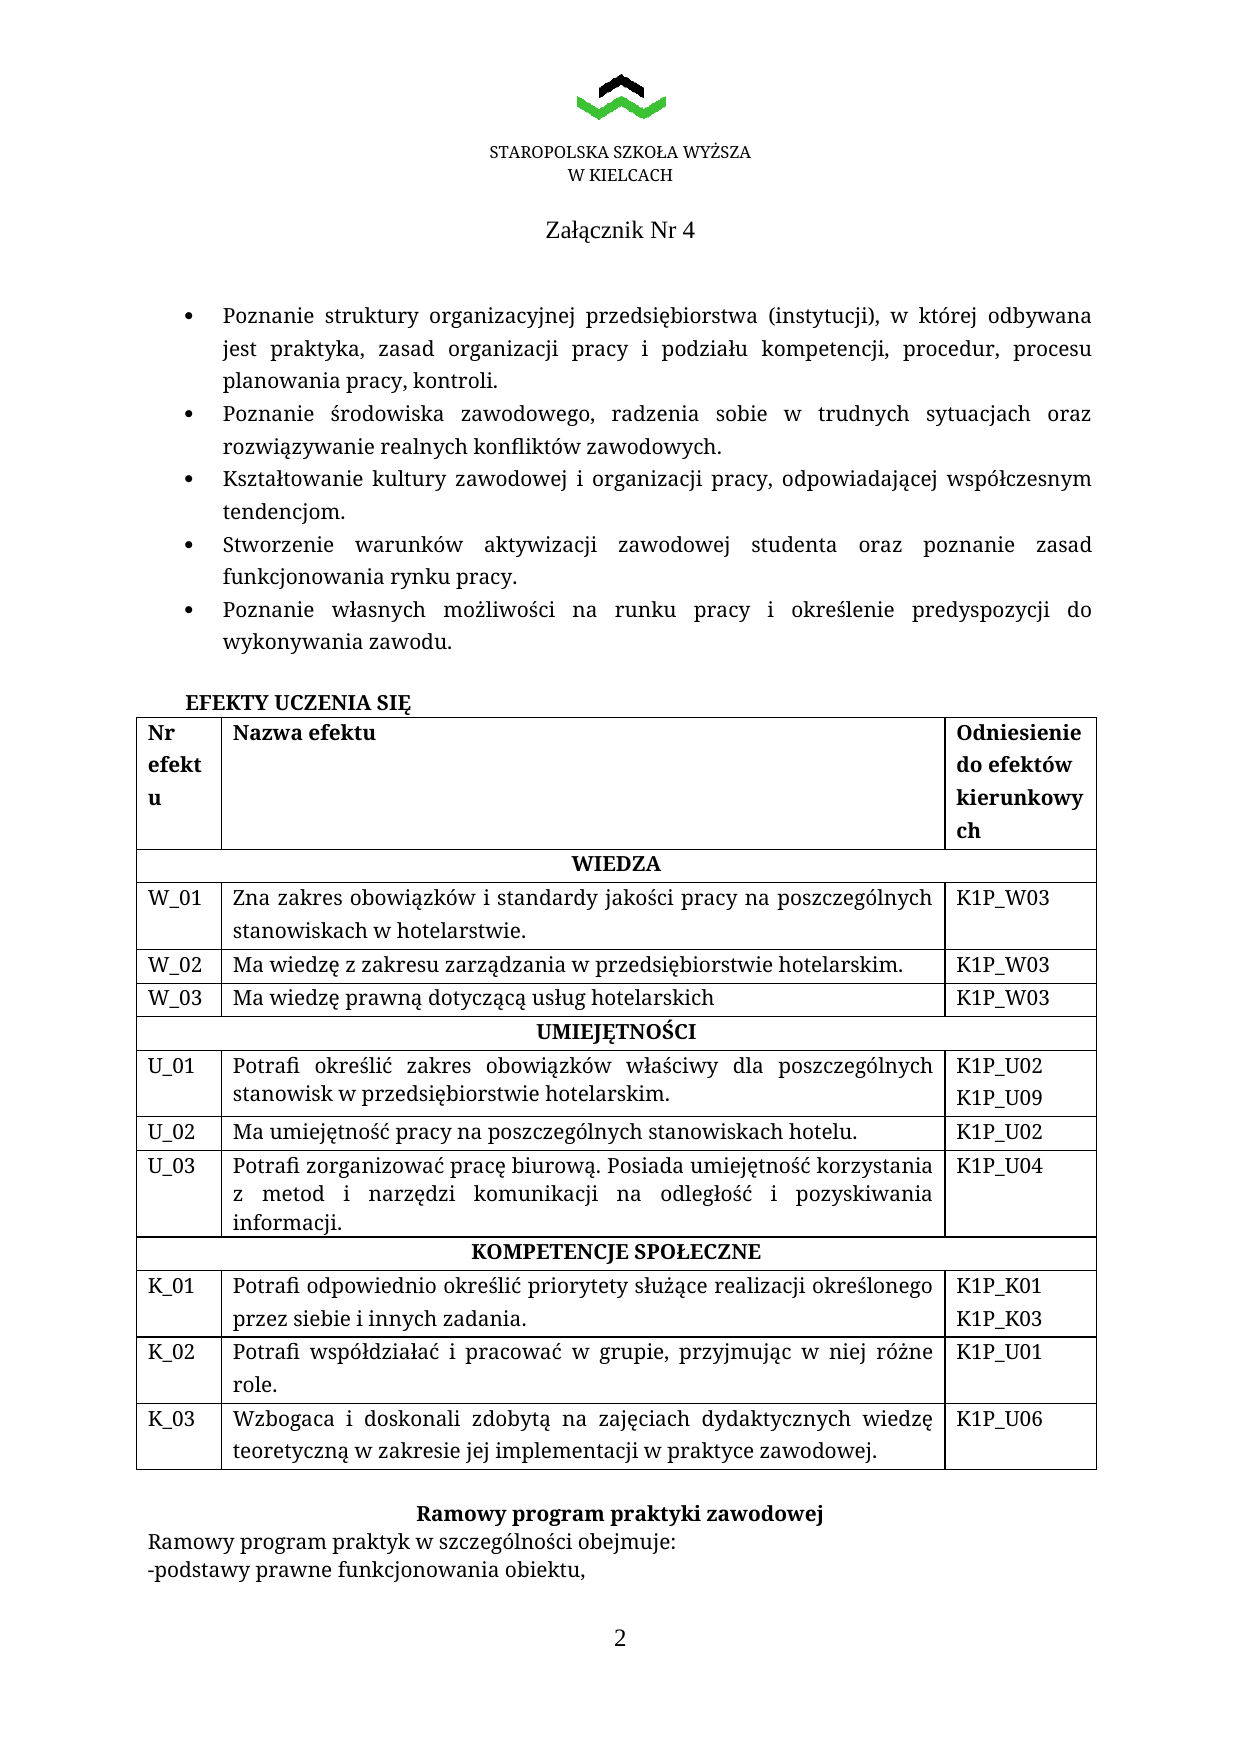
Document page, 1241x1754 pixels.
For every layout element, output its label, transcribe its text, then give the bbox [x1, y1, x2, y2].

table_cell W_01 [137, 883, 221, 949]
table_cell K1P_U04 [946, 1151, 1096, 1236]
table_cell U_01 [137, 1051, 221, 1116]
table_cell WIEDZA [137, 850, 1096, 882]
table_cell K1P_U02 K1P_U09 [946, 1051, 1096, 1116]
text Ramowy program praktyk w szczególności obejmuje: [148, 1527, 1093, 1556]
table_header Odniesienie do efektów kierunkowych [946, 718, 1096, 848]
text EFEKTY UCZENIA SIĘ [185, 688, 1093, 717]
list Poznanie środowiska zawodowego, radzenia sobie w trudnych sytuacjach oraz rozwiązywanie realnych konfliktów zawodowych. [185, 399, 1093, 460]
list Stworzenie warunków aktywizacji zawodowej studenta oraz poznanie zasad funkcjonowania rynku pracy. [185, 530, 1093, 591]
table_cell K1P_W03 [946, 950, 1096, 982]
table_cell Potrafi odpowiednio określić priorytety służące realizacji określonego przez siebie i innych zadania. [222, 1271, 944, 1336]
table_cell Ma wiedzę prawną dotyczącą usług hotelarskich [222, 984, 944, 1016]
table_cell W_02 [137, 950, 221, 982]
table_cell K1P_U06 [946, 1404, 1096, 1469]
list Poznanie struktury organizacyjnej przedsiębiorstwa (instytucji), w której odbywana jest praktyka, zasad organizacji pracy i podziału kompetencji, procedur, procesu planowania pracy, kontroli. [185, 301, 1093, 395]
table_cell Potrafi określić zakres obowiązków właściwy dla poszczególnych stanowisk w przedsiębiorstwie hotelarskim. [222, 1051, 944, 1116]
table_cell W_03 [137, 984, 221, 1016]
table_cell K1P_K01 K1P_K03 [946, 1271, 1096, 1336]
list Kształtowanie kultury zawodowej i organizacji pracy, odpowiadającej współczesnym tendencjom. [185, 464, 1093, 526]
table_cell U_02 [137, 1117, 221, 1150]
list Poznanie własnych możliwości na runku pracy i określenie predyspozycji do wykonywania zawodu. [185, 595, 1093, 656]
table_cell K_03 [137, 1404, 221, 1469]
table_cell UMIEJĘTNOŚCI [137, 1017, 1096, 1050]
table_cell Ma wiedzę z zakresu zarządzania w przedsiębiorstwie hotelarskim. [222, 950, 944, 982]
table_cell Potrafi zorganizować pracę biurową. Posiada umiejętność korzystania z metod i narzędzi komunikacji na odległość i pozyskiwania informacji. [222, 1151, 944, 1236]
table_cell K_01 [137, 1271, 221, 1336]
text -podstawy prawne funkcjonowania obiektu, [148, 1556, 1093, 1584]
table_header Nr efektu [137, 718, 221, 848]
table_cell Zna zakres obowiązków i standardy jakości pracy na poszczególnych stanowiskach w hotelarstwie. [222, 883, 944, 949]
table_header Nazwa efektu [222, 718, 944, 848]
table_cell K1P_W03 [946, 984, 1096, 1016]
table_cell K1P_U02 [946, 1117, 1096, 1150]
text Ramowy program praktyki zawodowej [148, 1499, 1093, 1527]
table_cell KOMPETENCJE SPOŁECZNE [137, 1238, 1096, 1270]
table_cell Ma umiejętność pracy na poszczególnych stanowiskach hotelu. [222, 1117, 944, 1150]
table_cell Potrafi współdziałać i pracować w grupie, przyjmując w niej różne role. [222, 1338, 944, 1403]
table_cell Wzbogaca i doskonali zdobytą na zajęciach dydaktycznych wiedzę teoretyczną w zakresie jej implementacji w praktyce zawodowej. [222, 1404, 944, 1469]
table_cell K_02 [137, 1338, 221, 1403]
table_cell U_03 [137, 1151, 221, 1236]
table_cell K1P_W03 [946, 883, 1096, 949]
picture [570, 73, 671, 122]
table_cell K1P_U01 [946, 1338, 1096, 1403]
